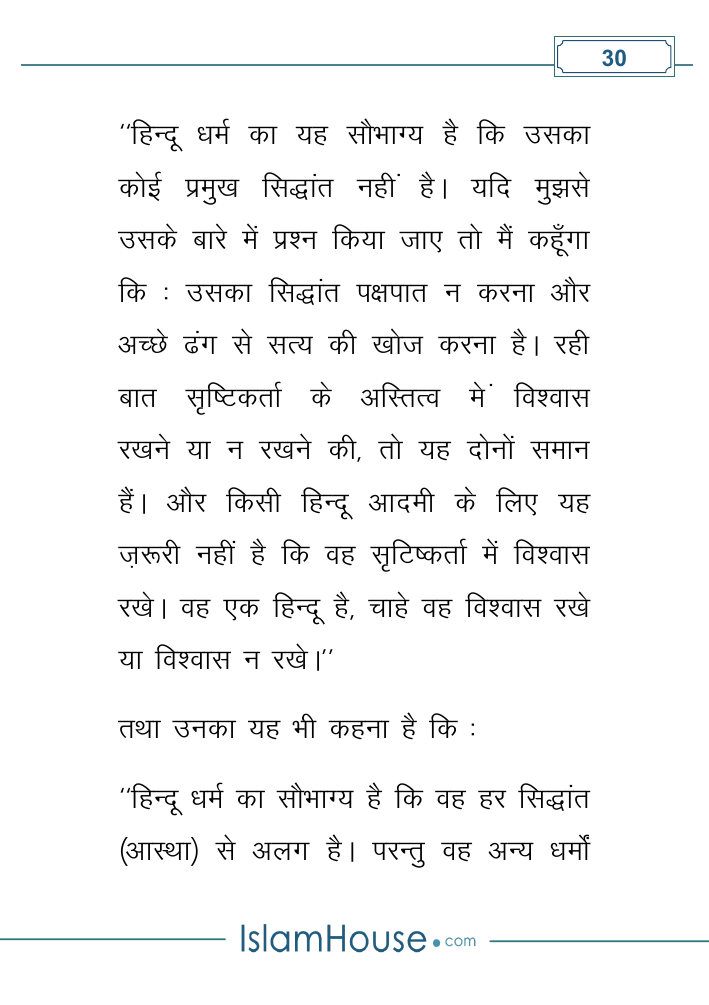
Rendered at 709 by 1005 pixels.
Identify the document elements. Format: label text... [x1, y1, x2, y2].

picture [233, 919, 709, 959]
text rFkk mudk ;g Hkh dguk gS fd % [118, 712, 591, 747]
picture [0, 918, 226, 956]
text ^^fgUnw /keZ dk ;g lkSHkkX; gS fd mldk dksbZ izeq[k fl)kar ugha gSA ;fn eq>ls mlds ckjs esa iz'u fd;k tk, rks eSa dgw¡xk fd % mldk fl)kar i{kikr u djuk vkSj vPNs <ax ls lR; dh [kkst djuk gSA jgh ckr l`f"VdrkZ ds vfLrRo esa fo'okl j[kus ;k u j[kus dh] rks ;g nksuksa leku gSaA vkSj fdlh fgUnw vkneh ds fy, ;g t+:jh ugha gS fd og l`fV"drkZ esa fo'okl j[ksA og ,d fgUnw gS] pkgs og fo'okl j[ks ;k fo'okl u j[ksA** [118, 118, 591, 678]
